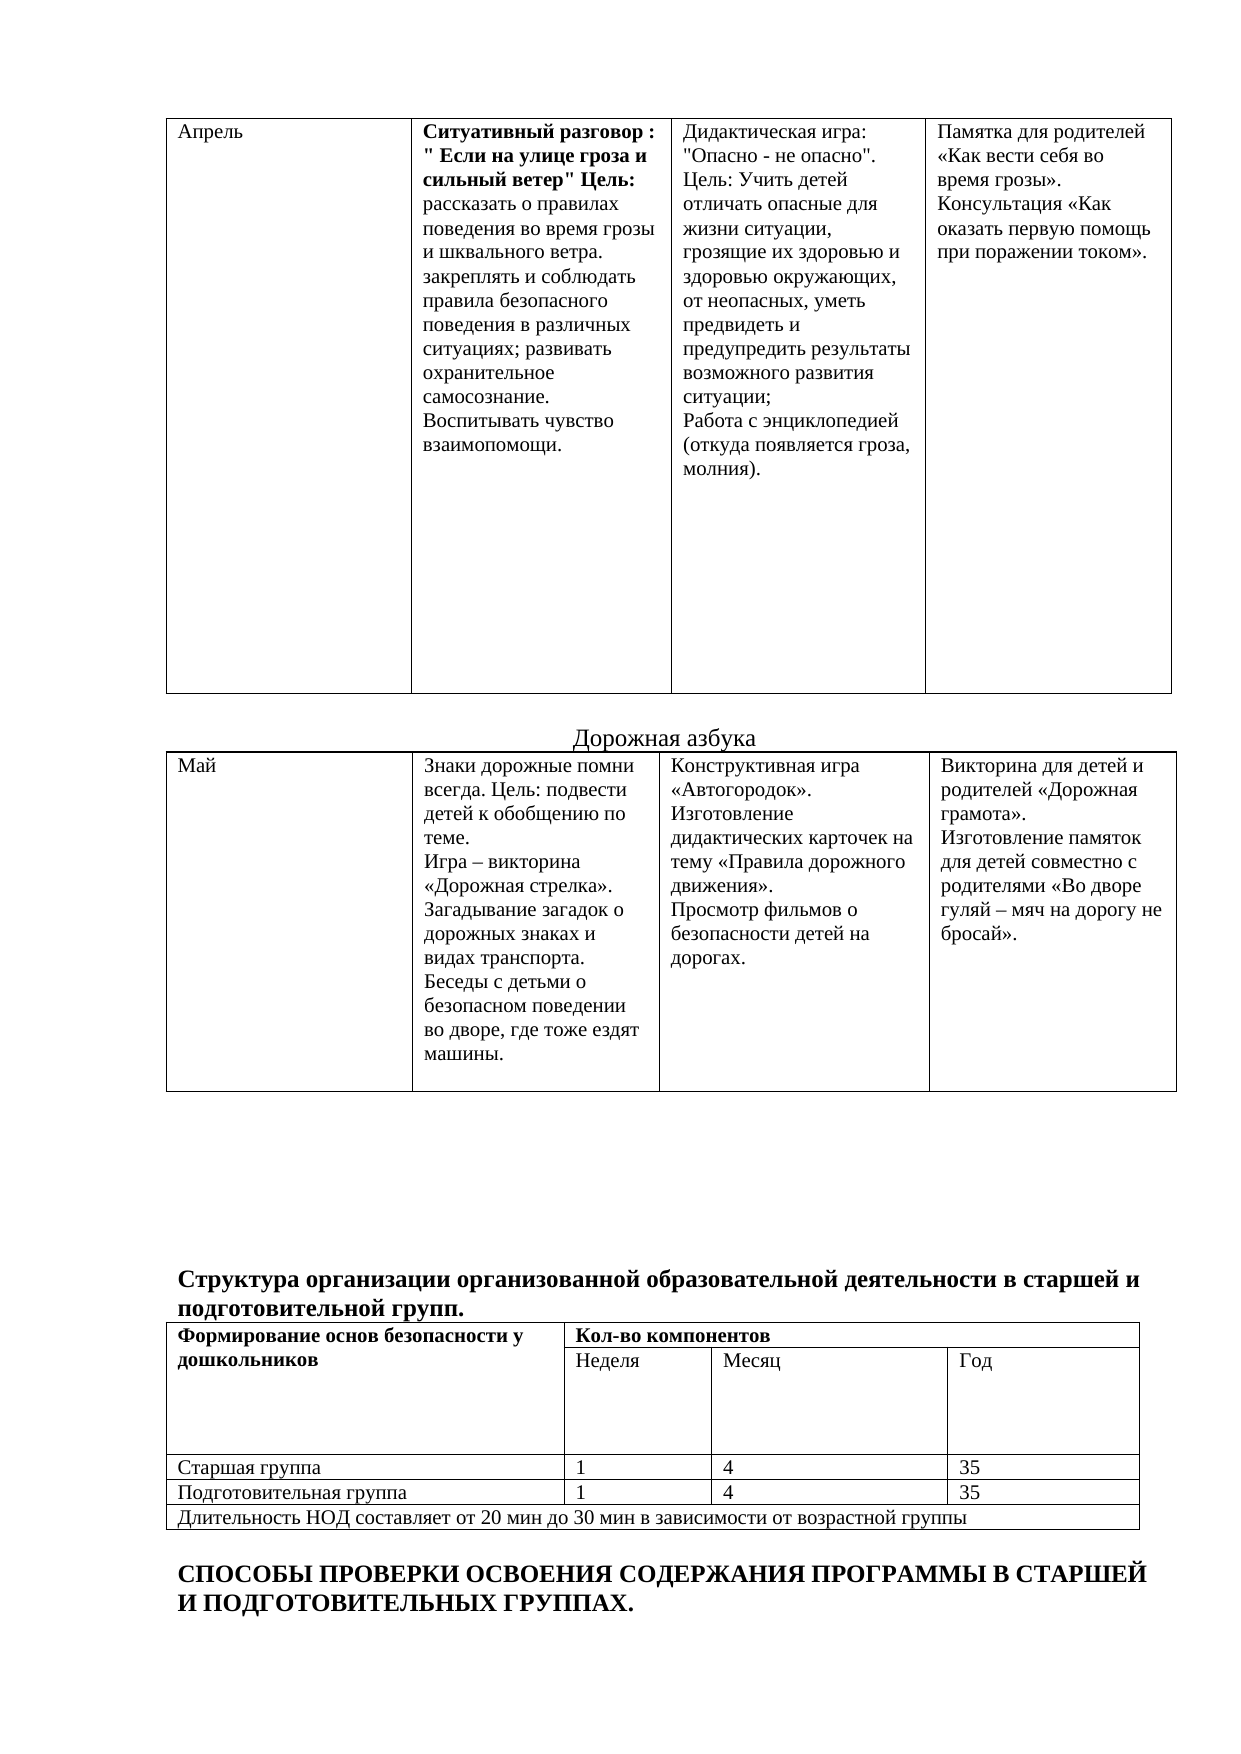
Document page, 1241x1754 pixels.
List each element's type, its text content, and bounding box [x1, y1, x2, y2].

table_header Май [167, 753, 412, 1091]
table_cell Старшая группа [167, 1455, 564, 1479]
table_cell 35 [948, 1455, 1139, 1479]
table_cell 4 [712, 1480, 947, 1504]
table_header Формирование основ безопасности у дошкольников [167, 1323, 564, 1454]
table_cell Месяц [712, 1348, 947, 1454]
table_header Знаки дорожные помни всегда. Цель: подвести детей к обобщению по теме. Игра – викторина «Дорожная стрелка». Загадывание загадок о дорожных знаках и видах транспорта. Беседы с детьми о безопасном поведении во дворе, где тоже ездят машины. [413, 753, 659, 1091]
table_cell 1 [565, 1480, 711, 1504]
table_cell Неделя [565, 1348, 711, 1454]
table_cell 35 [948, 1480, 1139, 1504]
table_header Памятка для родителей «Как вести себя во время грозы». Консультация «Как оказать первую помощь при поражении током». [926, 119, 1171, 693]
table_cell Год [948, 1348, 1139, 1454]
table_header Кол-во компонентов [565, 1323, 1139, 1347]
text СПОСОБЫ ПРОВЕРКИ ОСВОЕНИЯ СОДЕРЖАНИЯ ПРОГРАММЫ В СТАРШЕЙ И ПОДГОТОВИТЕЛЬНЫХ ГРУППАХ. [177, 1559, 1152, 1616]
table_header Викторина для детей и родителей «Дорожная грамота». Изготовление памяток для детей совместно с родителями «Во дворе гуляй – мяч на дорогу не бросай». [930, 753, 1176, 1091]
text Дорожная азбука [177, 723, 1152, 751]
table_header Дидактическая игра: "Опасно - не опасно". Цель: Учить детей отличать опасные для жизни ситуации, грозящие их здоровью и здоровью окружающих, от неопасных, уметь предвидеть и предупредить результаты возможного развития ситуации; Работа с энциклопедией (откуда появляется гроза, молния). [672, 119, 925, 693]
table_header Конструктивная игра «Автогородок». Изготовление дидактических карточек на тему «Правила дорожного движения». Просмотр фильмов о безопасности детей на дорогах. [660, 753, 929, 1091]
table_cell 1 [565, 1455, 711, 1479]
table_cell Длительность НОД составляет от 20 мин до 30 мин в зависимости от возрастной группы [167, 1505, 1139, 1529]
table_header Ситуативный разговор : " Если на улице гроза и сильный ветер" Цель: рассказать о правилах поведения во время грозы и шквального ветра. закреплять и соблюдать правила безопасного поведения в различных ситуациях; развивать охранительное самосознание. Воспитывать чувство взаимопомощи. [412, 119, 671, 693]
table_cell Подготовительная группа [167, 1480, 564, 1504]
table_header Апрель [167, 119, 411, 693]
text Структура организации организованной образовательной деятельности в старшей и подготовительной групп. [177, 1264, 1152, 1322]
table_cell 4 [712, 1455, 947, 1479]
